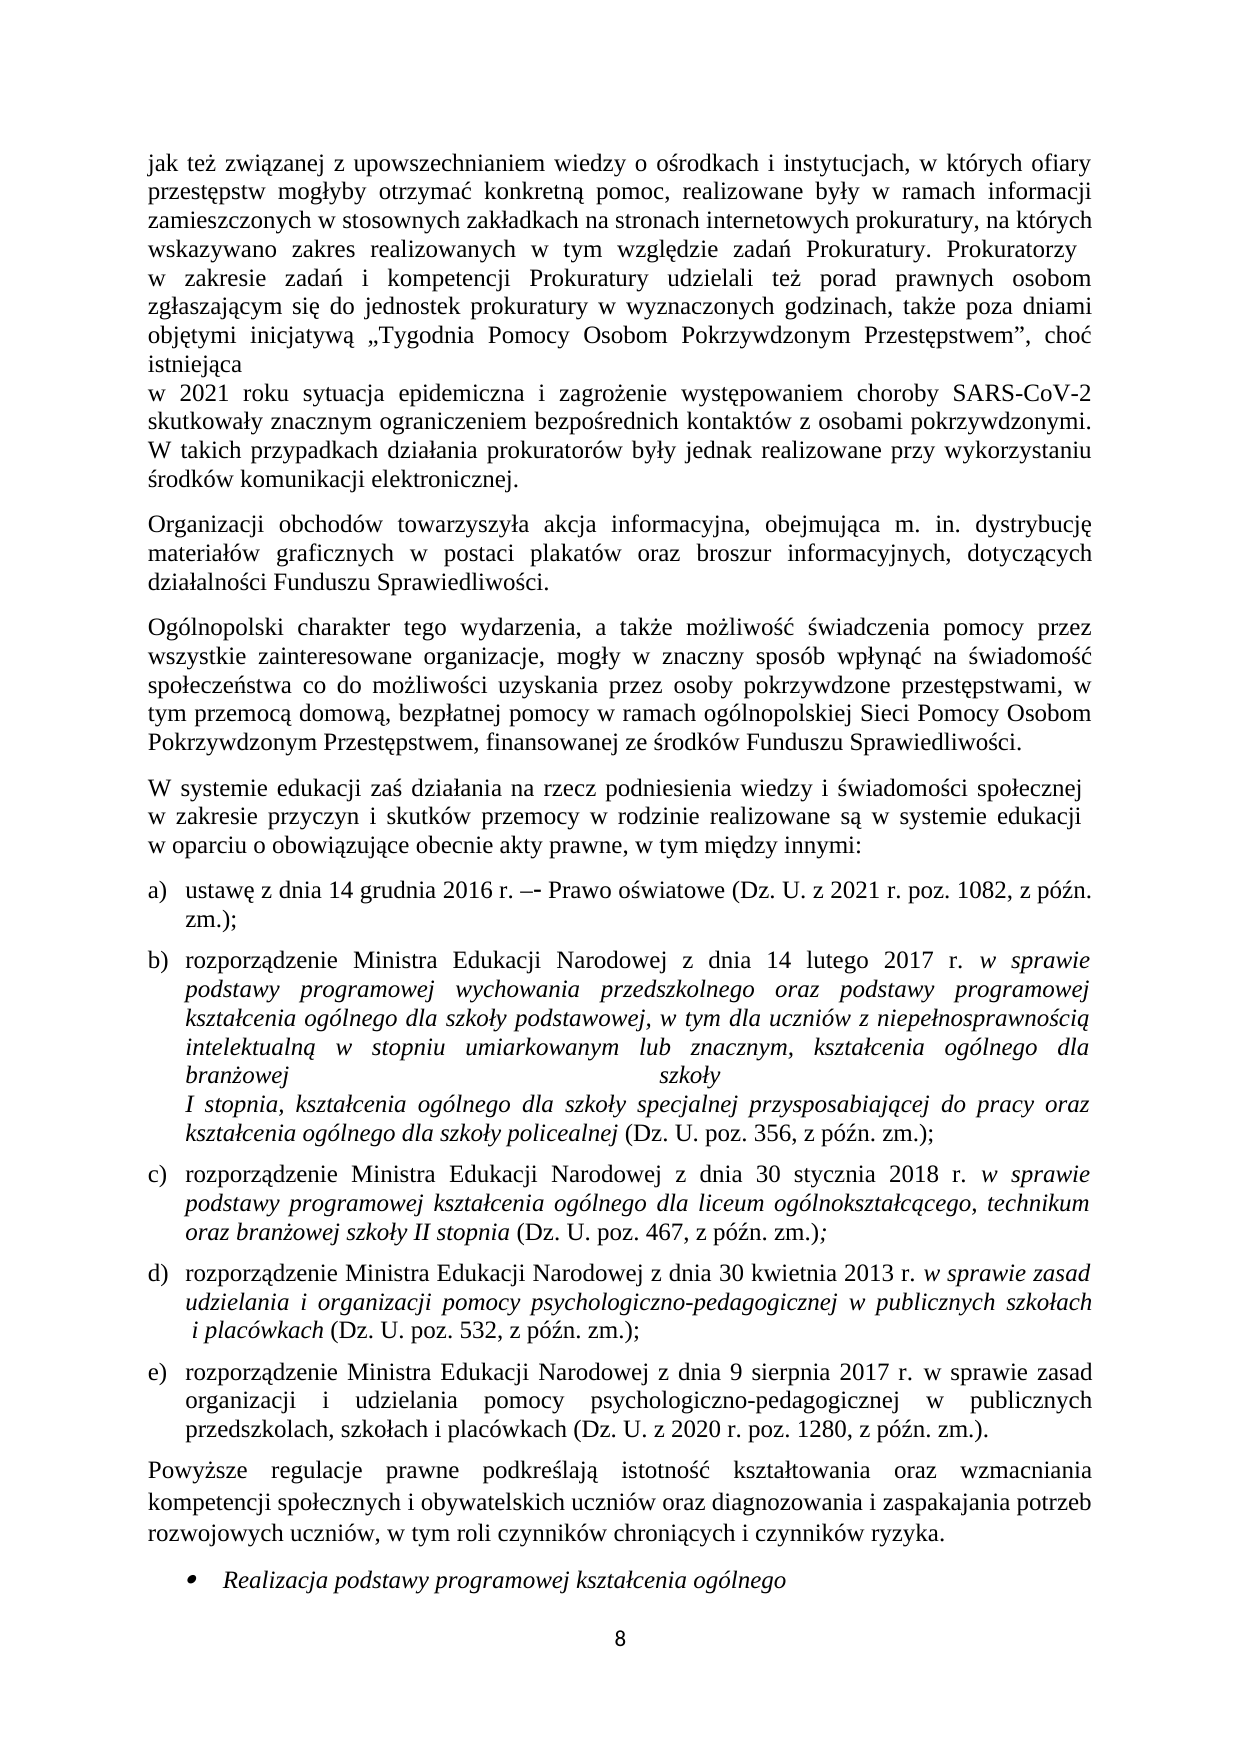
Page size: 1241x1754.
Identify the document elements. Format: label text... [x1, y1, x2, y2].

list ustawę z dnia 14 grudnia 2016 r. – Prawo oświatowe (Dz. U. z 2021 r. poz. 1082, z późn. zm.); [148, 876, 1093, 933]
text Powyższe regulacje prawne podkreślają istotność kształtowania oraz wzmacniania kompetencji społecznych i obywatelskich uczniów oraz diagnozowania i zaspakajania potrzeb rozwojowych uczniów, w tym roli czynników chroniących i czynników ryzyka. [148, 1456, 1093, 1546]
text Ogólnopolski charakter tego wydarzenia, a także możliwość świadczenia pomocy przez wszystkie zainteresowane organizacje, mogły w znaczny sposób wpłynąć na świadomość społeczeństwa co do możliwości uzyskania przez osoby pokrzywdzone przestępstwami, w tym przemocą domową, bezpłatnej pomocy w ramach ogólnopolskiej Sieci Pomocy Osobom Pokrzywdzonym Przestępstwem, finansowanej ze środków Funduszu Sprawiedliwości. [148, 612, 1093, 756]
list rozporządzenie Ministra Edukacji Narodowej z dnia 14 lutego 2017 r. w sprawie podstawy programowej wychowania przedszkolnego oraz podstawy programowej kształcenia ogólnego dla szkoły podstawowej, w tym dla uczniów z niepełnosprawnością intelektualną w stopniu umiarkowanym lub znacznym, kształcenia ogólnego dla branżowej szkoły I stopnia, kształcenia ogólnego dla szkoły specjalnej przysposabiającej do pracy oraz kształcenia ogólnego dla szkoły policealnej (Dz. U. poz. 356, z późn. zm.); [148, 946, 1093, 1147]
list rozporządzenie Ministra Edukacji Narodowej z dnia 30 stycznia 2018 r. w sprawie podstawy programowej kształcenia ogólnego dla liceum ogólnokształcącego, technikum oraz branżowej szkoły II stopnia (Dz. U. poz. 467, z późn. zm.); [148, 1159, 1093, 1246]
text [148, 148, 1093, 493]
list rozporządzenie Ministra Edukacji Narodowej z dnia 30 kwietnia 2013 r. w sprawie zasad udzielania i organizacji pomocy psychologiczno-pedagogicznej w publicznych szkołach i placówkach (Dz. U. poz. 532, z późn. zm.); [148, 1258, 1093, 1344]
list rozporządzenie Ministra Edukacji Narodowej z dnia 9 sierpnia 2017 r. w sprawie zasad organizacji i udzielania pomocy psychologiczno-pedagogicznej w publicznych przedszkolach, szkołach i placówkach (Dz. U. z 2020 r. poz. 1280, z późn. zm.). [148, 1357, 1093, 1443]
list Realizacja podstawy programowej kształcenia ogólnego [185, 1565, 1093, 1594]
text Organizacji obchodów towarzyszyła akcja informacyjna, obejmująca m. in. dystrybucję materiałów graficznych w postaci plakatów oraz broszur informacyjnych, dotyczących działalności Funduszu Sprawiedliwości. [148, 509, 1093, 596]
text W systemie edukacji zaś działania na rzecz podniesienia wiedzy i świadomości społecznej w zakresie przyczyn i skutków przemocy w rodzinie realizowane są w systemie edukacji w oparciu o obowiązujące obecnie akty prawne, w tym między innymi: [148, 773, 1093, 859]
